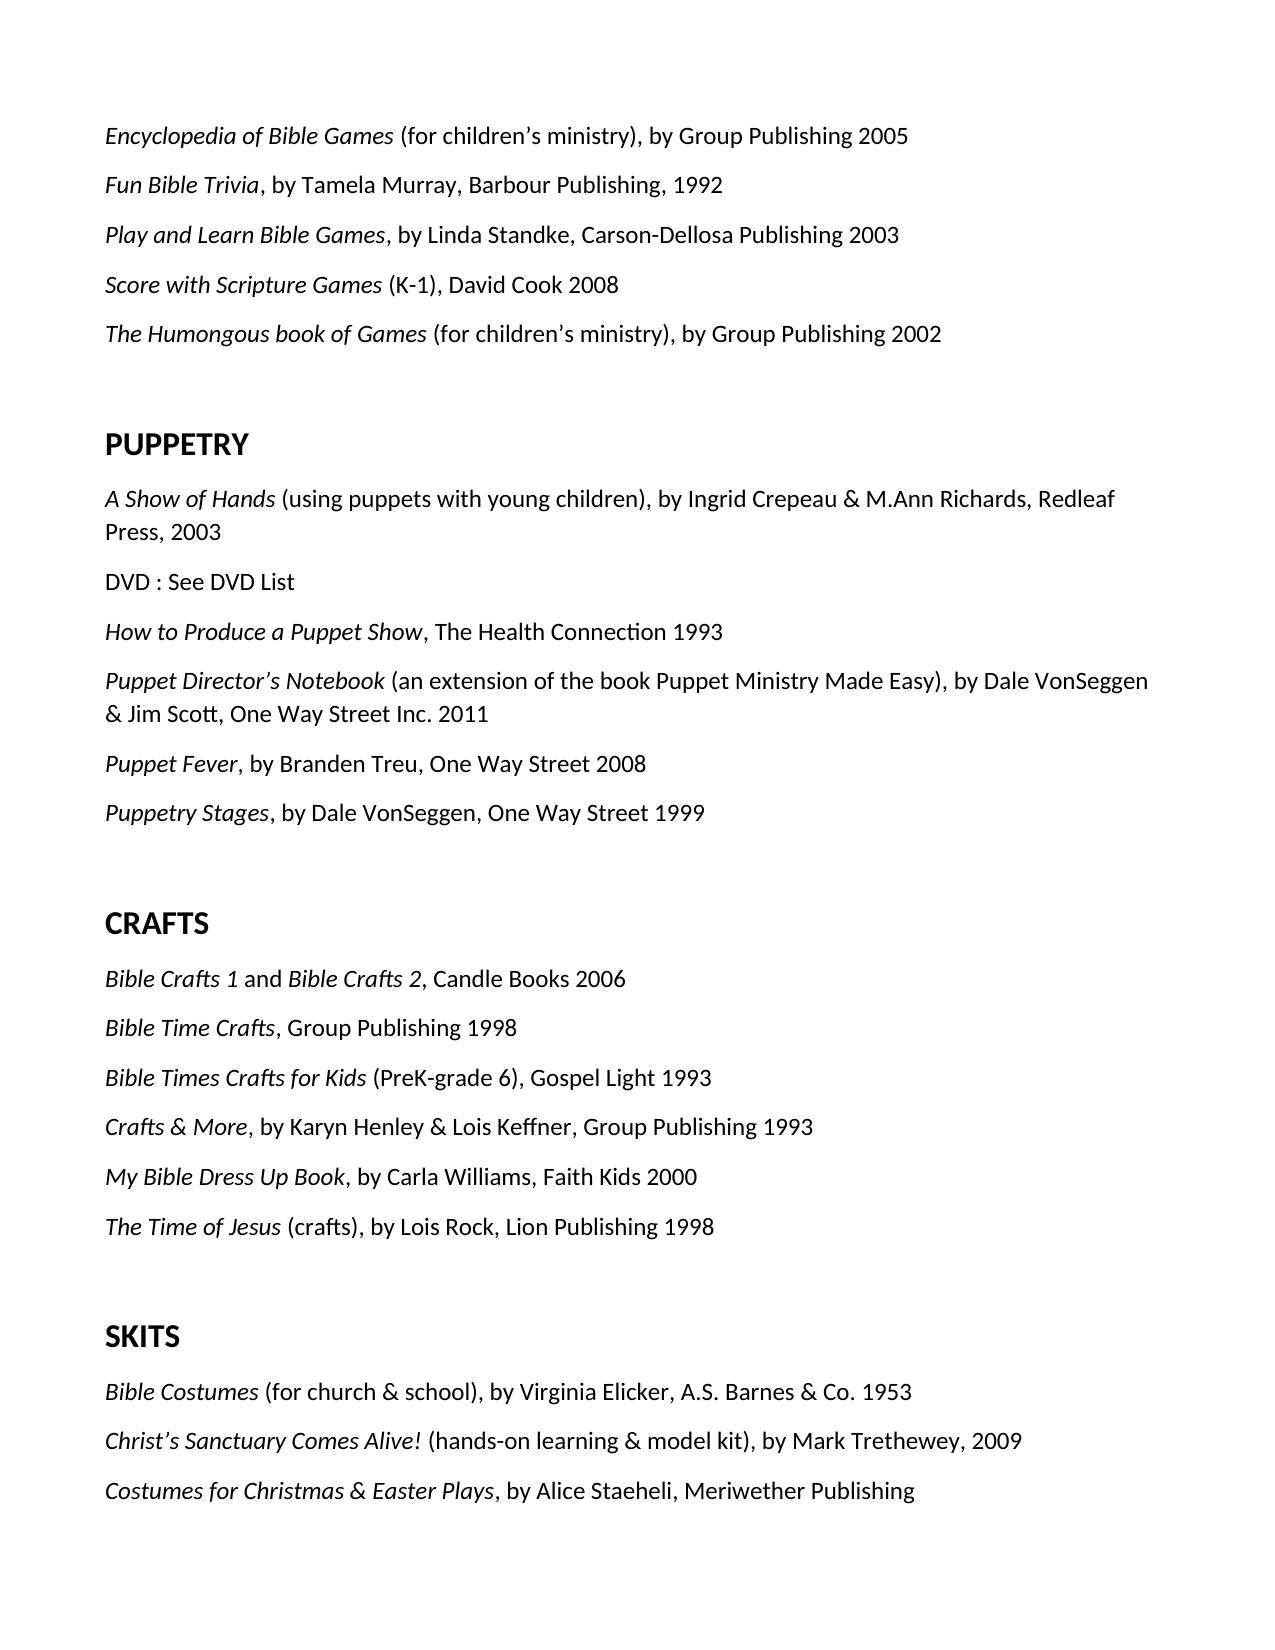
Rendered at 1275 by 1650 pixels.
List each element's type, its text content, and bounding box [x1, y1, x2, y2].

text Bible Costumes (for church & school), by Virginia Elicker, A.S. Barnes & Co. 1953 [105, 1376, 1170, 1406]
text Puppet Director’s Notebook (an extension of the book Puppet Ministry Made Easy), by Dale VonSeggen & Jim Scott, One Way Street Inc. 2011 [105, 665, 1170, 729]
text Bible Time Crafts, Group Publishing 1998 [105, 1012, 1170, 1043]
text The Humongous book of Games (for children’s ministry), by Group Publishing 2002 [105, 318, 1170, 349]
text Puppetry Stages, by Dale VonSeggen, One Way Street 1999 [105, 797, 1170, 828]
text SKITS [105, 1315, 1170, 1356]
text A Show of Hands (using puppets with young children), by Ingrid Crepeau & M.Ann Richards, Redleaf Press, 2003 [105, 484, 1170, 547]
text Bible Times Crafts for Kids (PreK-grade 6), Gospel Light 1993 [105, 1062, 1170, 1092]
text Crafts & More, by Karyn Henley & Lois Keffner, Group Publishing 1993 [105, 1111, 1170, 1142]
text Fun Bible Trivia, by Tamela Murray, Barbour Publishing, 1992 [105, 169, 1170, 200]
text DVD : See DVD List [105, 566, 1170, 597]
text CRAFTS [105, 902, 1170, 943]
text Score with Scripture Games (K-1), David Cook 2008 [105, 269, 1170, 299]
text Christ’s Sanctuary Comes Alive! (hands-on learning & model kit), by Mark Trethewey, 2009 [105, 1426, 1170, 1456]
text Costumes for Christmas & Easter Plays, by Alice Staeheli, Meriwether Publishing [105, 1475, 1170, 1506]
text Puppet Fever, by Branden Treu, One Way Street 2008 [105, 748, 1170, 778]
text Encyclopedia of Bible Games (for children’s ministry), by Group Publishing 2005 [105, 120, 1170, 151]
text PUPPETRY [105, 423, 1170, 464]
text Bible Crafts 1 and Bible Crafts 2, Candle Books 2006 [105, 963, 1170, 993]
text My Bible Dress Up Book, by Carla Williams, Faith Kids 2000 [105, 1161, 1170, 1192]
text The Time of Jesus (crafts), by Lois Rock, Lion Publishing 1998 [105, 1211, 1170, 1241]
text Play and Learn Bible Games, by Linda Standke, Carson-Dellosa Publishing 2003 [105, 219, 1170, 250]
text How to Produce a Puppet Show, The Health Connection 1993 [105, 616, 1170, 646]
